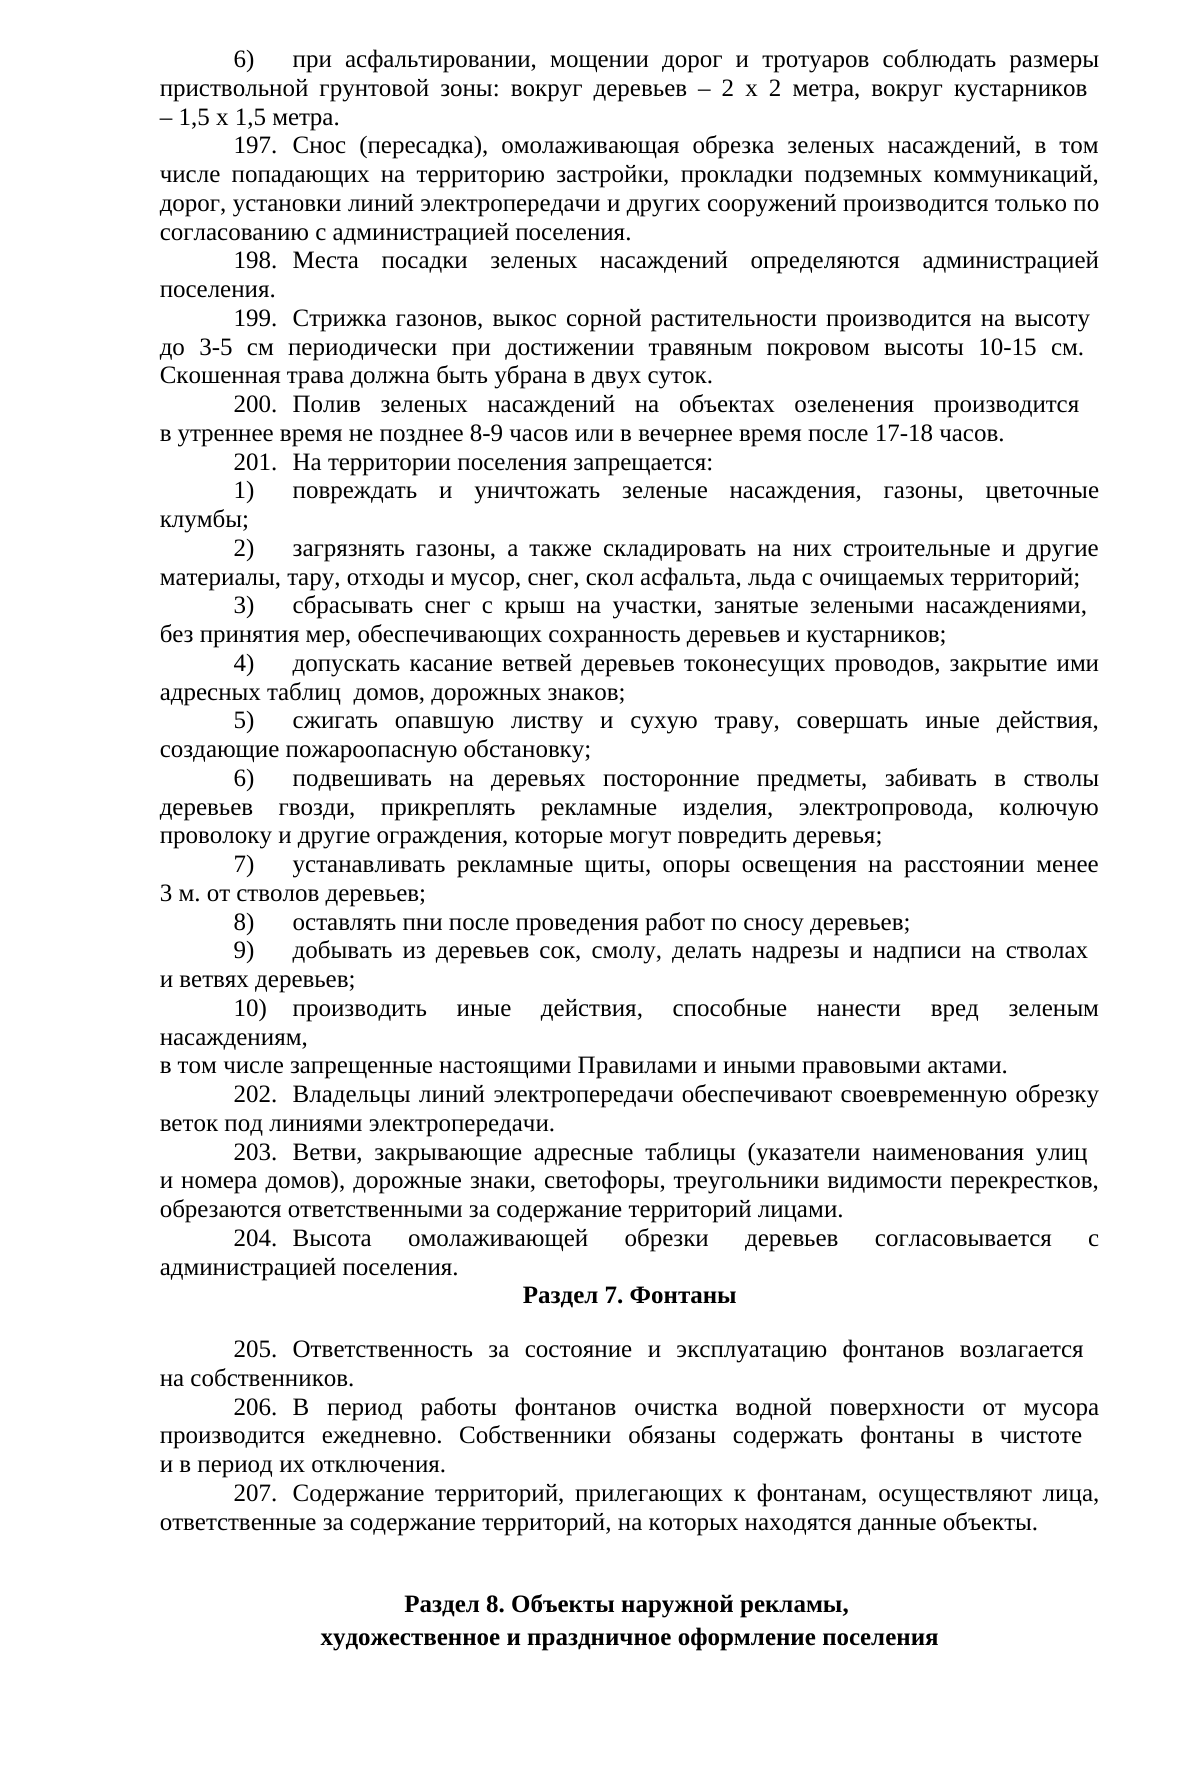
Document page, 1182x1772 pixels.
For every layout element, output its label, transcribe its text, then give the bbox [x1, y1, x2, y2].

list Владельцы линий электропередачи обеспечивают своевременную обрезку веток под линиями электропередачи. [159, 1079, 1100, 1137]
text Раздел 7. Фонтаны [159, 1281, 1100, 1309]
text Раздел 8. Объекты наружной рекламы, художественное и праздничное оформление поселения [159, 1589, 1100, 1651]
list сжигать опавшую листву и сухую траву, совершать иные действия, создающие пожароопасную обстановку; [159, 706, 1100, 763]
list Ветви, закрывающие адресные таблицы (указатели наименования улиц и номера домов), дорожные знаки, светофоры, треугольники видимости перекрестков, обрезаются ответственными за содержание территорий лицами. [159, 1137, 1100, 1223]
list допускать касание ветвей деревьев токонесущих проводов, закрытие ими адресных таблиц домов, дорожных знаков; [159, 648, 1100, 706]
list оставлять пни после проведения работ по сносу деревьев; [159, 907, 1100, 936]
list Снос (пересадка), омолаживающая обрезка зеленых насаждений, в том числе попадающих на территорию застройки, прокладки подземных коммуникаций, дорог, установки линий электропередачи и других сооружений производится только по согласованию с администрацией поселения. [159, 131, 1100, 246]
list при асфальтировании, мощении дорог и тротуаров соблюдать размеры приствольной грунтовой зоны: вокруг деревьев – 2 х , вокруг кустарников – 1,5 х . [159, 44, 1100, 131]
list сбрасывать снег с крыш на участки, занятые зелеными насаждениями, без принятия мер, обеспечивающих сохранность деревьев и кустарников; [159, 591, 1100, 648]
list В период работы фонтанов очистка водной поверхности от мусора производится ежедневно. Собственники обязаны содержать фонтаны в чистоте и в период их отключения. [159, 1392, 1100, 1478]
list Места посадки зеленых насаждений определяются администрацией поселения. [159, 246, 1100, 303]
list повреждать и уничтожать зеленые насаждения, газоны, цветочные клумбы; [159, 476, 1100, 533]
list добывать из деревьев сок, смолу, делать надрезы и надписи на стволах и ветвях деревьев; [159, 936, 1100, 993]
list устанавливать рекламные щиты, опоры освещения на расстоянии менее 3 м. от стволов деревьев; [159, 849, 1100, 907]
list загрязнять газоны, а также складировать на них строительные и другие материалы, тару, отходы и мусор, снег, скол асфальта, льда с очищаемых территорий; [159, 533, 1100, 591]
list подвешивать на деревьях посторонние предметы, забивать в стволы деревьев гвозди, прикреплять рекламные изделия, электропровода, колючую проволоку и другие ограждения, которые могут повредить деревья; [159, 763, 1100, 849]
list Высота омолаживающей обрезки деревьев согласовывается с администрацией поселения. [159, 1223, 1100, 1281]
list Содержание территорий, прилегающих к фонтанам, осуществляют лица, ответственные за содержание территорий, на которых находятся данные объекты. [159, 1478, 1100, 1536]
list Ответственность за состояние и эксплуатацию фонтанов возлагается на собственников. [159, 1334, 1100, 1392]
list производить иные действия, способные нанести вред зеленым насаждениям, в том числе запрещенные настоящими Правилами и иными правовыми актами. [159, 993, 1100, 1079]
list Полив зеленых насаждений на объектах озеленения производится в утреннее время не позднее 8-9 часов или в вечернее время после 17-18 часов. [159, 389, 1100, 447]
list На территории поселения запрещается: [159, 447, 1100, 476]
list Стрижка газонов, выкос сорной растительности производится на высоту до 3- периодически при достижении травяным покровом высоты 10-. Скошенная трава должна быть убрана в двух суток. [159, 303, 1100, 389]
